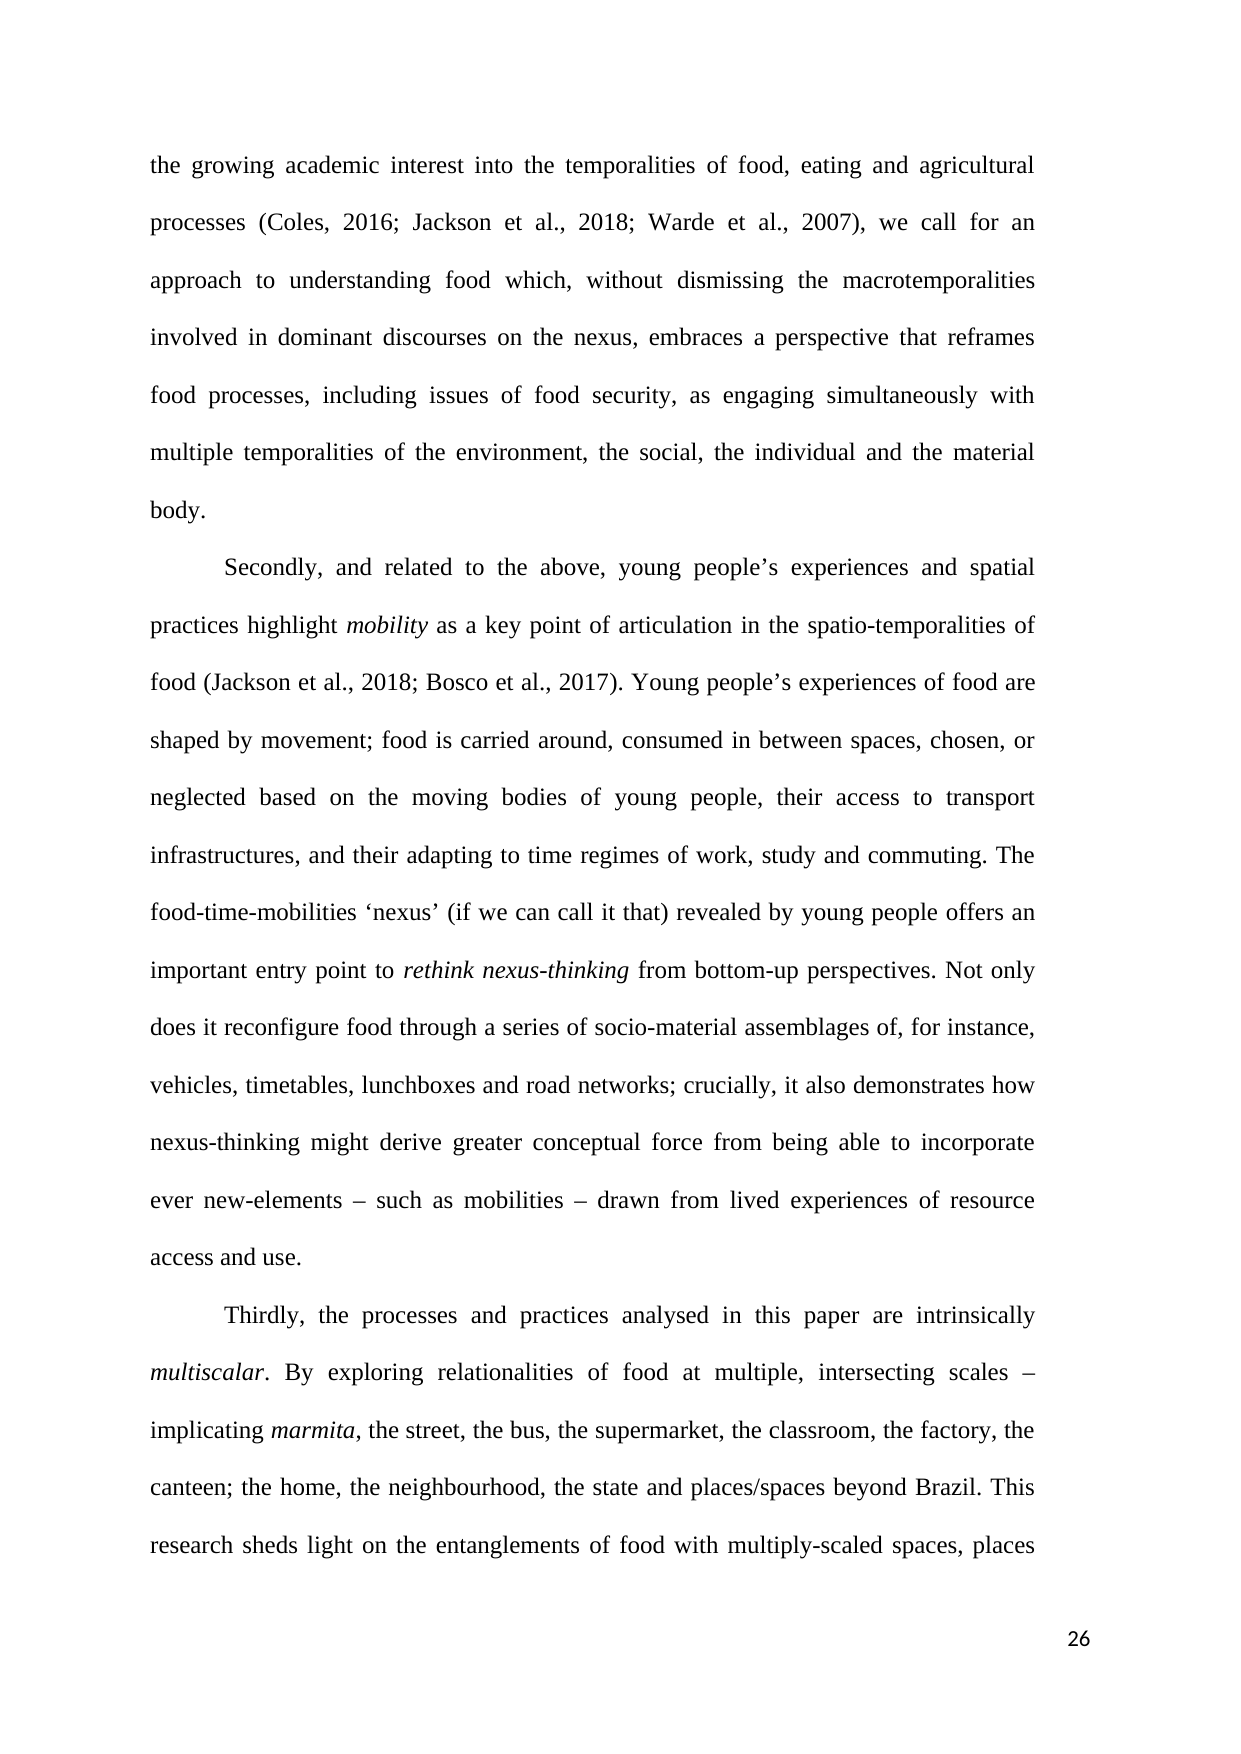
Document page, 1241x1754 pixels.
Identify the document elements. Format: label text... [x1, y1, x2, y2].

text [150, 150, 1036, 524]
text Secondly, and related to the above, young people’s experiences and spatial practices highlight mobility as a key point of articulation in the spatio-temporalities of food (Jackson et al., 2018; Bosco et al., 2017). Young people’s experiences of food are shaped by movement; food is carried around, consumed in between spaces, chosen, or neglected based on the moving bodies of young people, their access to transport infrastructures, and their adapting to time regimes of work, study and commuting. The food-time-mobilities ‘nexus’ (if we can call it that) revealed by young people offers an important entry point to rethink nexus-thinking from bottom-up perspectives. Not only does it reconfigure food through a series of socio-material assemblages of, for instance, vehicles, timetables, lunchboxes and road networks; crucially, it also demonstrates how nexus-thinking might derive greater conceptual force from being able to incorporate ever new-elements – such as mobilities – drawn from lived experiences of resource access and use. [150, 552, 1036, 1271]
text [150, 1300, 1036, 1559]
